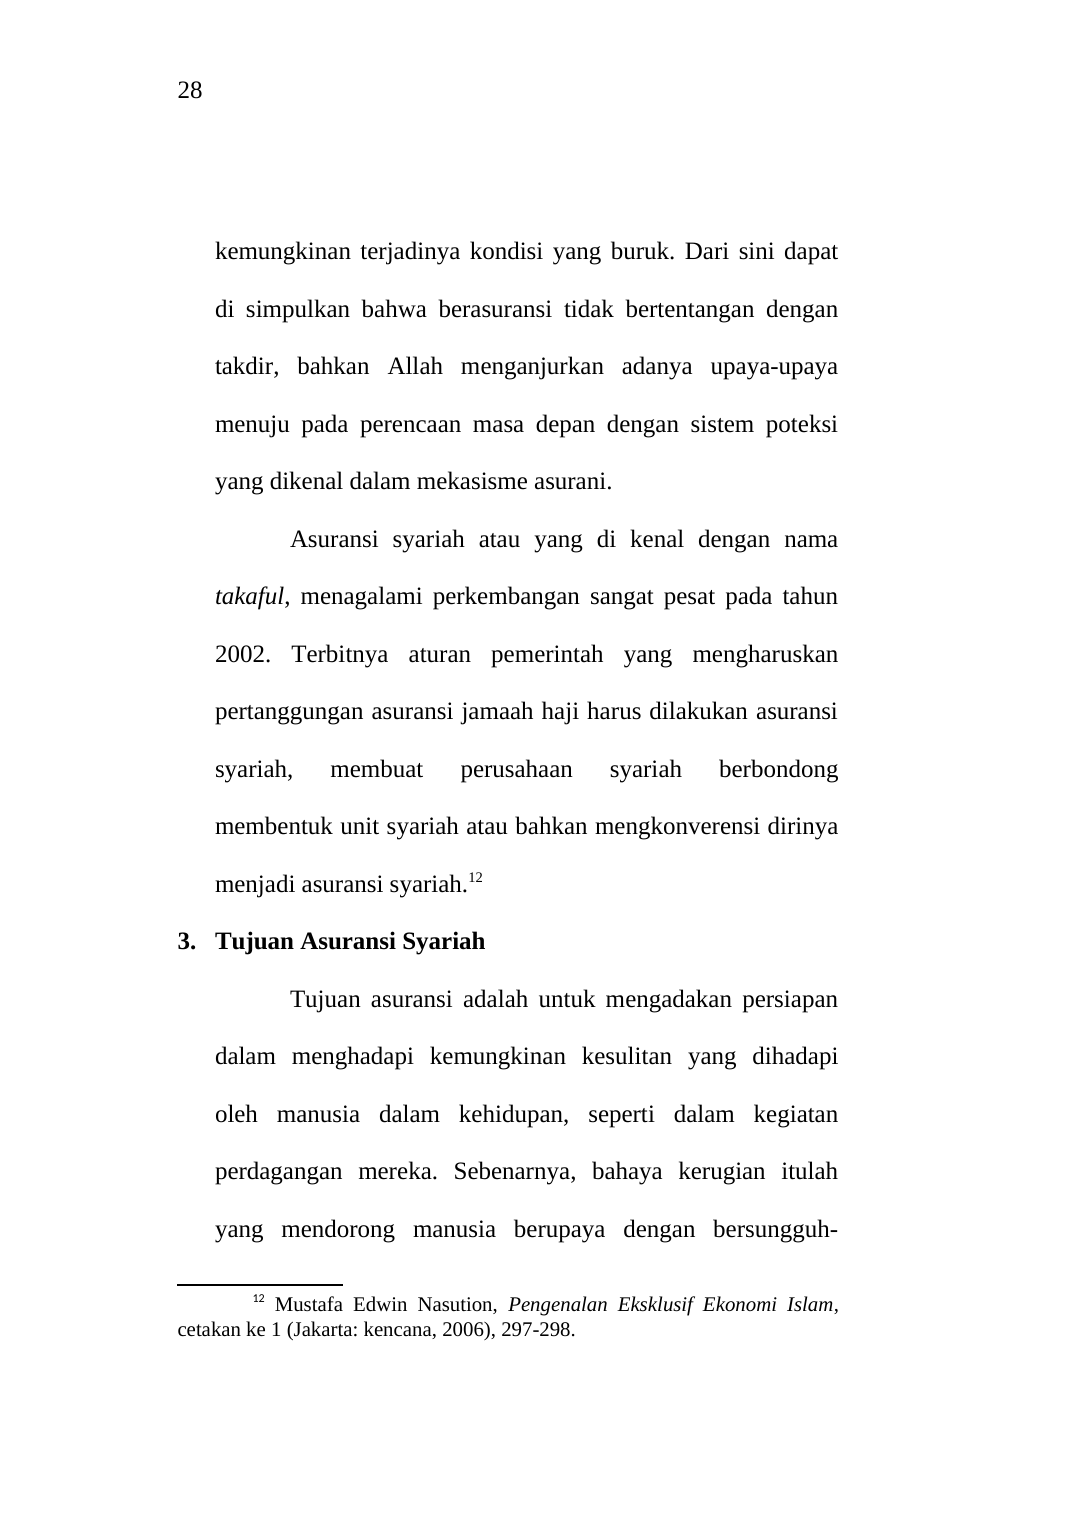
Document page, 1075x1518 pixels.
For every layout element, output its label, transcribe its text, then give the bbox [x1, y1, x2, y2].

text Asuransi syariah atau yang di kenal dengan nama takaful, menagalami perkembangan sangat pesat pada tahun 2002. Terbitnya aturan pemerintah yang mengharuskan pertanggungan asuransi jamaah haji harus dilakukan asuransi syariah, membuat perusahaan syariah berbondong membentuk unit syariah atau bahkan mengkonverensi dirinya menjadi asuransi syariah. [215, 524, 838, 897]
list Tujuan Asuransi Syariah [177, 926, 838, 955]
